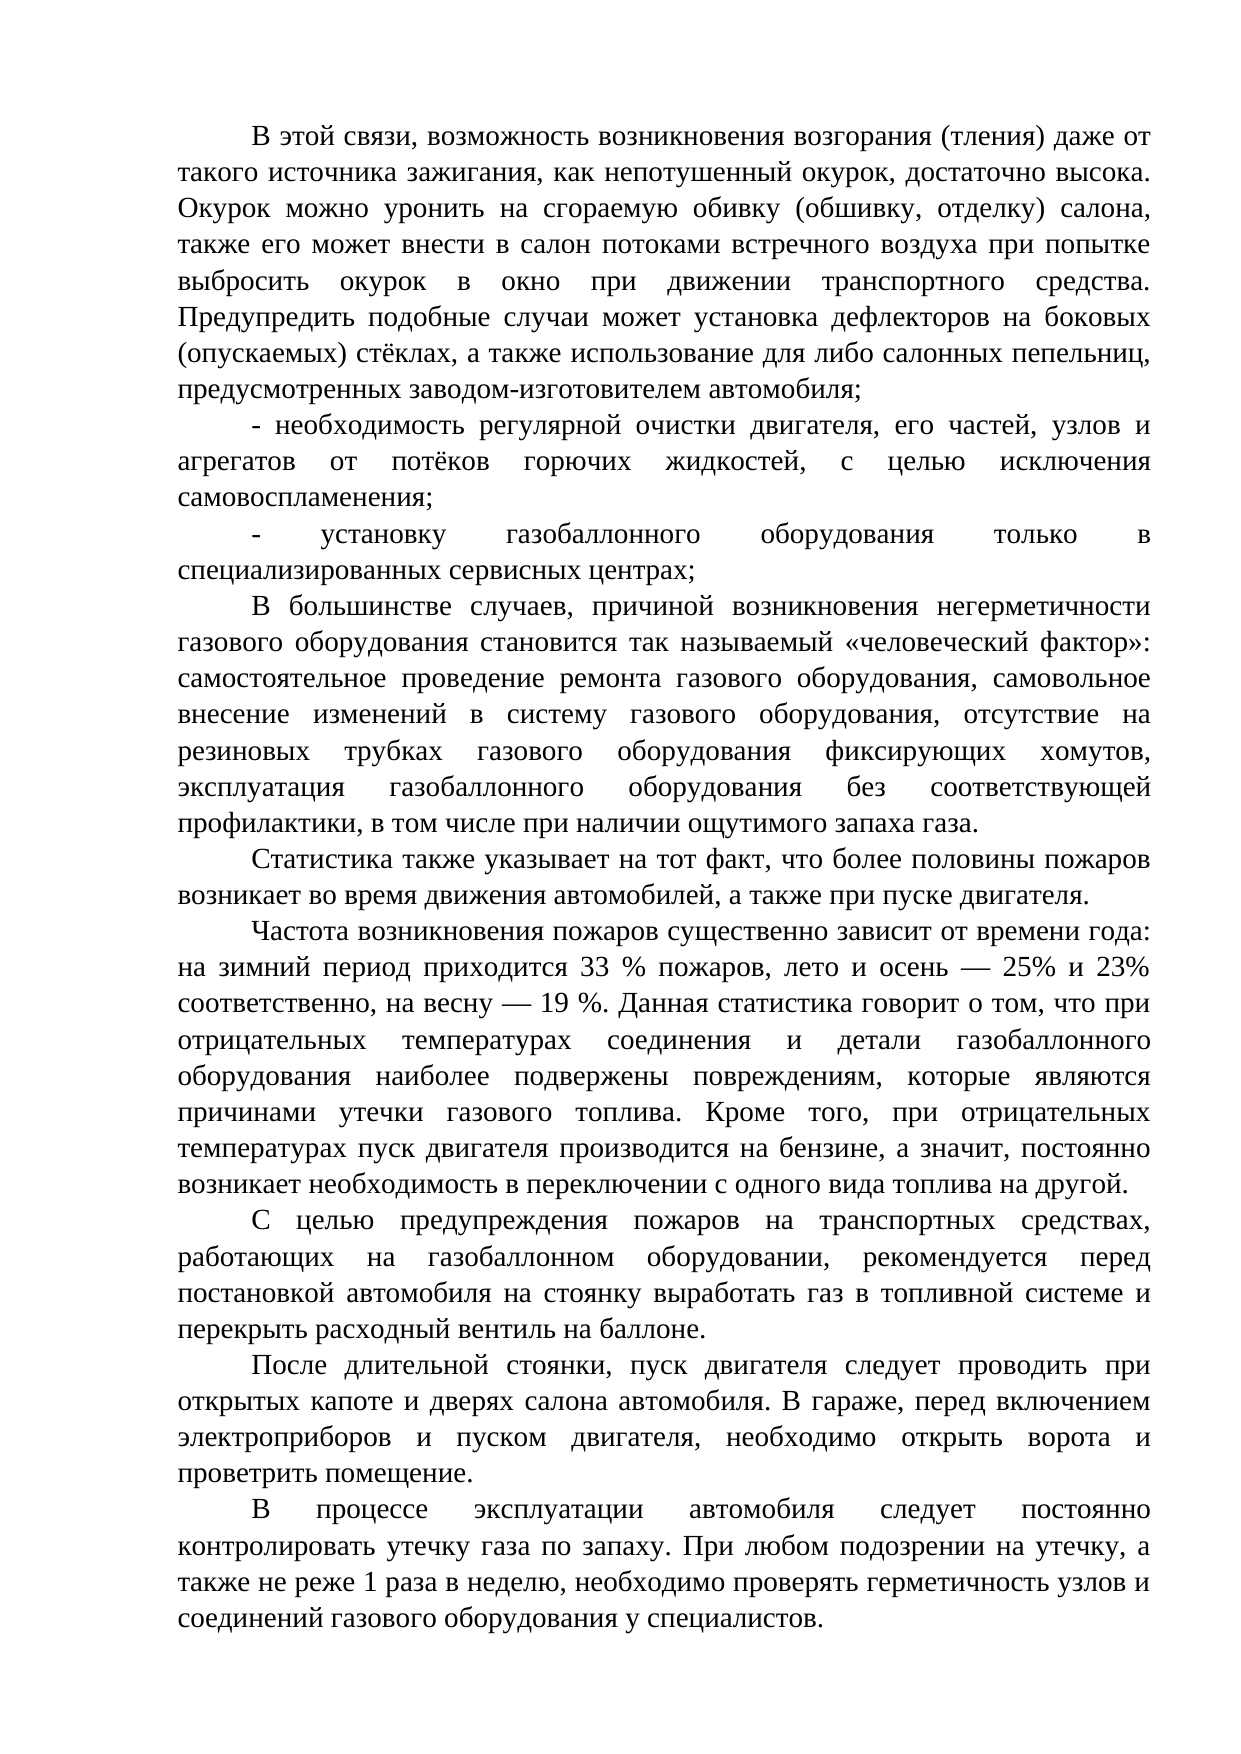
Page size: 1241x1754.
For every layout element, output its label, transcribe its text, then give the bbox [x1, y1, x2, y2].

text В этой связи, возможность возникновения возгорания (тления) даже от такого источника зажигания, как непотушенный окурок, достаточно высока. Окурок можно уронить на сгораемую обивку (обшивку, отделку) салона, также его может внести в салон потоками встречного воздуха при попытке выбросить окурок в окно при движении транспортного средства. Предупредить подобные случаи может установка дефлекторов на боковых (опускаемых) стёклах, а также использование для либо салонных пепельниц, предусмотренных заводом-изготовителем автомобиля; [177, 118, 1152, 405]
text После длительной стоянки, пуск двигателя следует проводить при открытых капоте и дверях салона автомобиля. В гараже, перед включением электроприборов и пуском двигателя, необходимо открыть ворота и проветрить помещение. [177, 1347, 1152, 1489]
text Статистика также указывает на тот факт, что более половины пожаров возникает во время движения автомобилей, а также при пуске двигателя. [177, 841, 1152, 911]
text Частота возникновения пожаров существенно зависит от времени года: на зимний период приходится 33 % пожаров, лето и осень — 25% и 23% соответственно, на весну — 19 %. Данная статистика говорит о том, что при отрицательных температурах соединения и детали газобаллонного оборудования наиболее подвержены повреждениям, которые являются причинами утечки газового топлива. Кроме того, при отрицательных температурах пуск двигателя производится на бензине, а значит, постоянно возникает необходимость в переключении с одного вида топлива на другой. [177, 913, 1152, 1200]
text - установку газобаллонного оборудования только в специализированных сервисных центрах; [177, 516, 1152, 585]
text В процессе эксплуатации автомобиля следует постоянно контролировать утечку газа по запаху. При любом подозрении на утечку, а также не реже 1 раза в неделю, необходимо проверять герметичность узлов и соединений газового оборудования у специалистов. [177, 1492, 1152, 1634]
text - необходимость регулярной очистки двигателя, его частей, узлов и агрегатов от потёков горючих жидкостей, с целью исключения самовоспламенения; [177, 407, 1152, 513]
text С целью предупреждения пожаров на транспортных средствах, работающих на газобаллонном оборудовании, рекомендуется перед постановкой автомобиля на стоянку выработать газ в топливной системе и перекрыть расходный вентиль на баллоне. [177, 1202, 1152, 1344]
text В большинстве случаев, причиной возникновения негерметичности газового оборудования становится так называемый «человеческий фактор»: самостоятельное проведение ремонта газового оборудования, самовольное внесение изменений в систему газового оборудования, отсутствие на резиновых трубках газового оборудования фиксирующих хомутов, эксплуатация газобаллонного оборудования без соответствующей профилактики, в том числе при наличии ощутимого запаха газа. [177, 588, 1152, 838]
